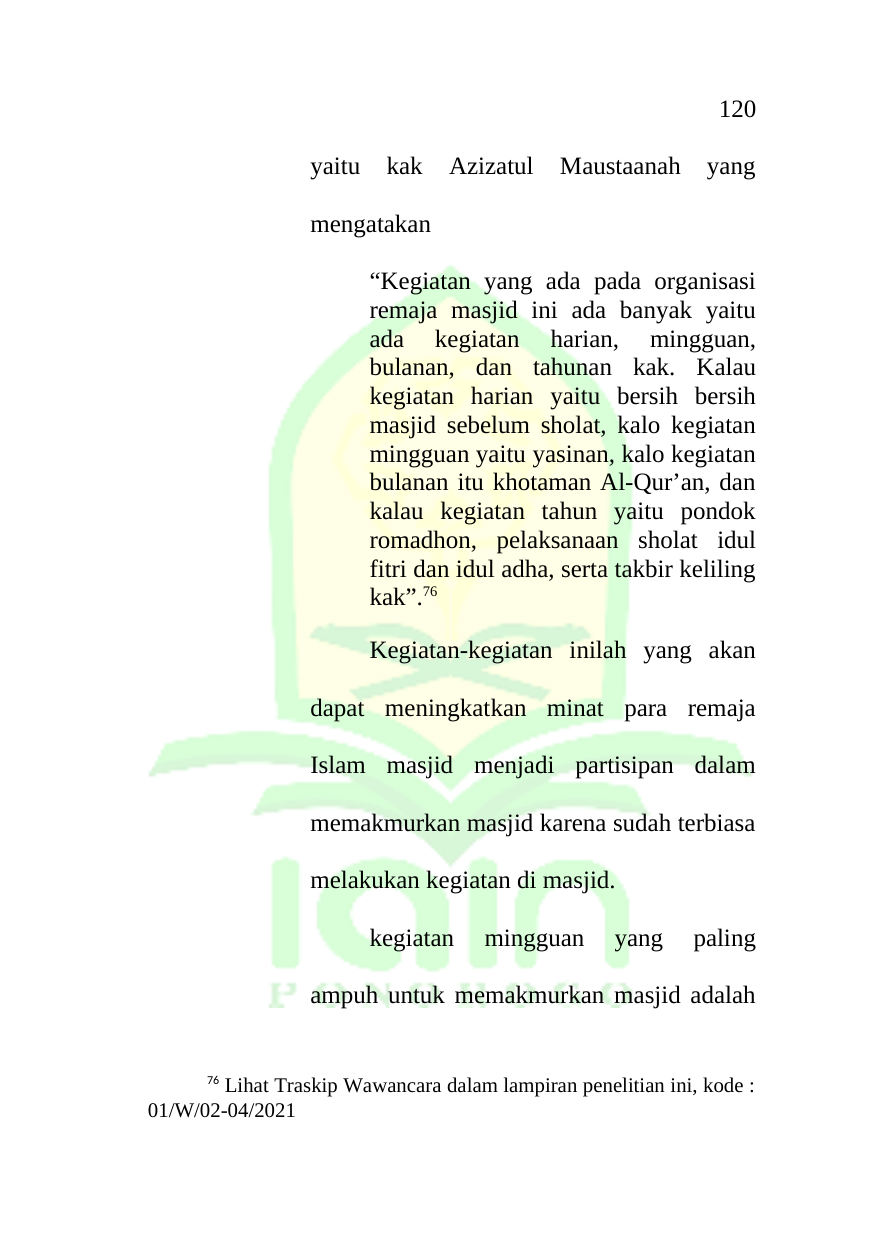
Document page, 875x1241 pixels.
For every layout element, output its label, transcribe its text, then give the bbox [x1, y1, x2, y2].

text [310, 151, 756, 237]
text “Kegiatan yang ada pada organisasi remaja masjid ini ada banyak yaitu ada kegiatan harian, mingguan, bulanan, dan tahunan kak. Kalau kegiatan harian yaitu bersih bersih masjid sebelum sholat, kalo kegiatan mingguan yaitu yasinan, kalo kegiatan bulanan itu khotaman Al-Qur’an, dan kalau kegiatan tahun yaitu pondok romadhon, pelaksanaan sholat idul fitri dan idul adha, serta takbir keliling kak”. [369, 266, 756, 611]
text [310, 923, 756, 1009]
text Kegiatan-kegiatan inilah yang akan dapat meningkatkan minat para remaja Islam masjid menjadi partisipan dalam memakmurkan masjid karena sudah terbiasa melakukan kegiatan di masjid. [310, 635, 756, 894]
